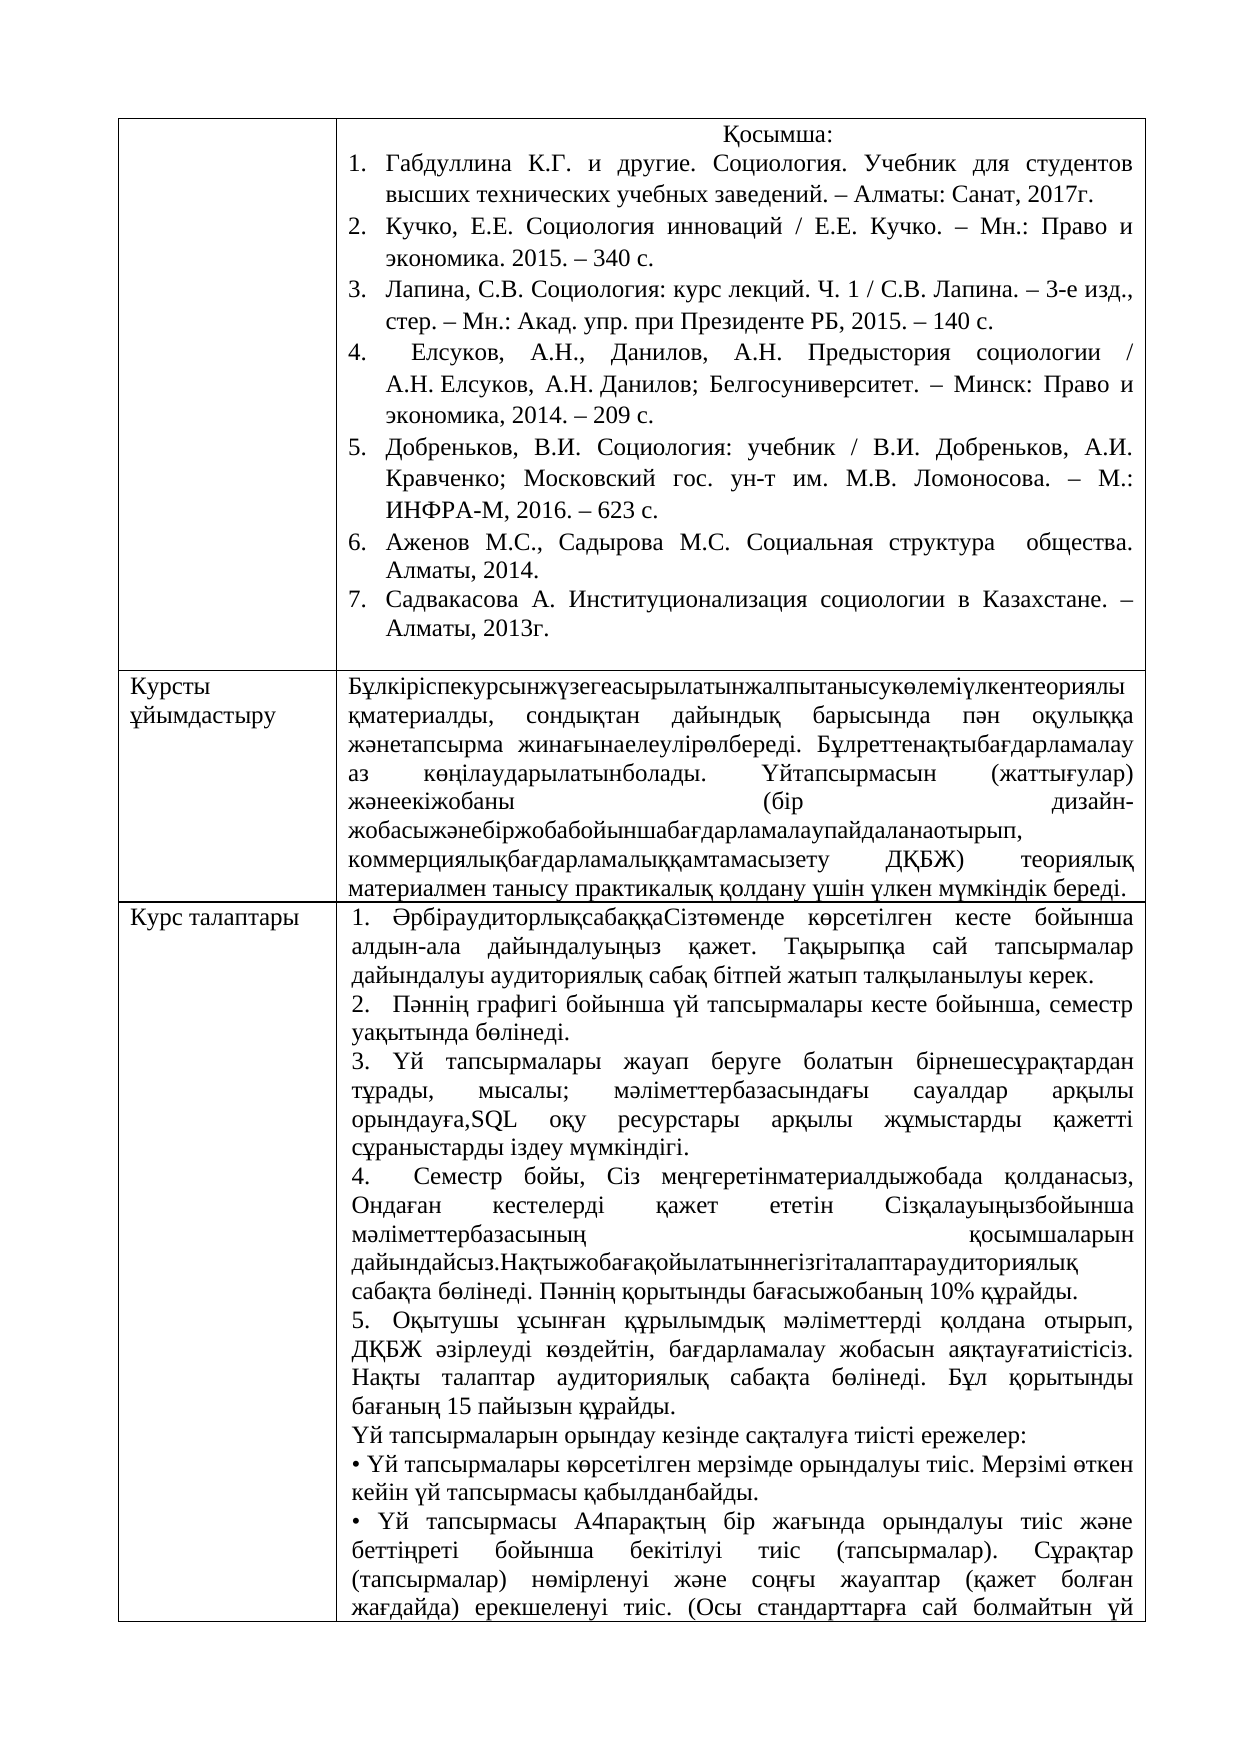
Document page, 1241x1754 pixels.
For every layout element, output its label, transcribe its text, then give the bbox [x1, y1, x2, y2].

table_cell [119, 119, 336, 670]
table_cell Курсты ұйымдастыру [119, 671, 336, 901]
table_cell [337, 119, 1145, 670]
table_cell Курс талаптары [119, 903, 336, 1621]
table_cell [337, 903, 1145, 1621]
table_cell Бұлкіріспекурсынжүзегеасырылатынжалпытанысукөлеміүлкентеориялықматериалды, сондықтан дайындық барысында пән оқулыққа жәнетапсырма жинағынаелеулірөлбереді. Бұлреттенақтыбағдарламалау аз көңілаударылатынболады. Үйтапсырмасын (жаттығулар) жәнеекіжобаны (бір дизайн-жобасыжәнебіржобабойыншабағдарламалаупайдаланаотырып, коммерциялықбағдарламалыққамтамасызету ДҚБЖ) теориялық материалмен танысу практикалық қолдану үшін үлкен мүмкіндік береді. [337, 671, 1145, 901]
